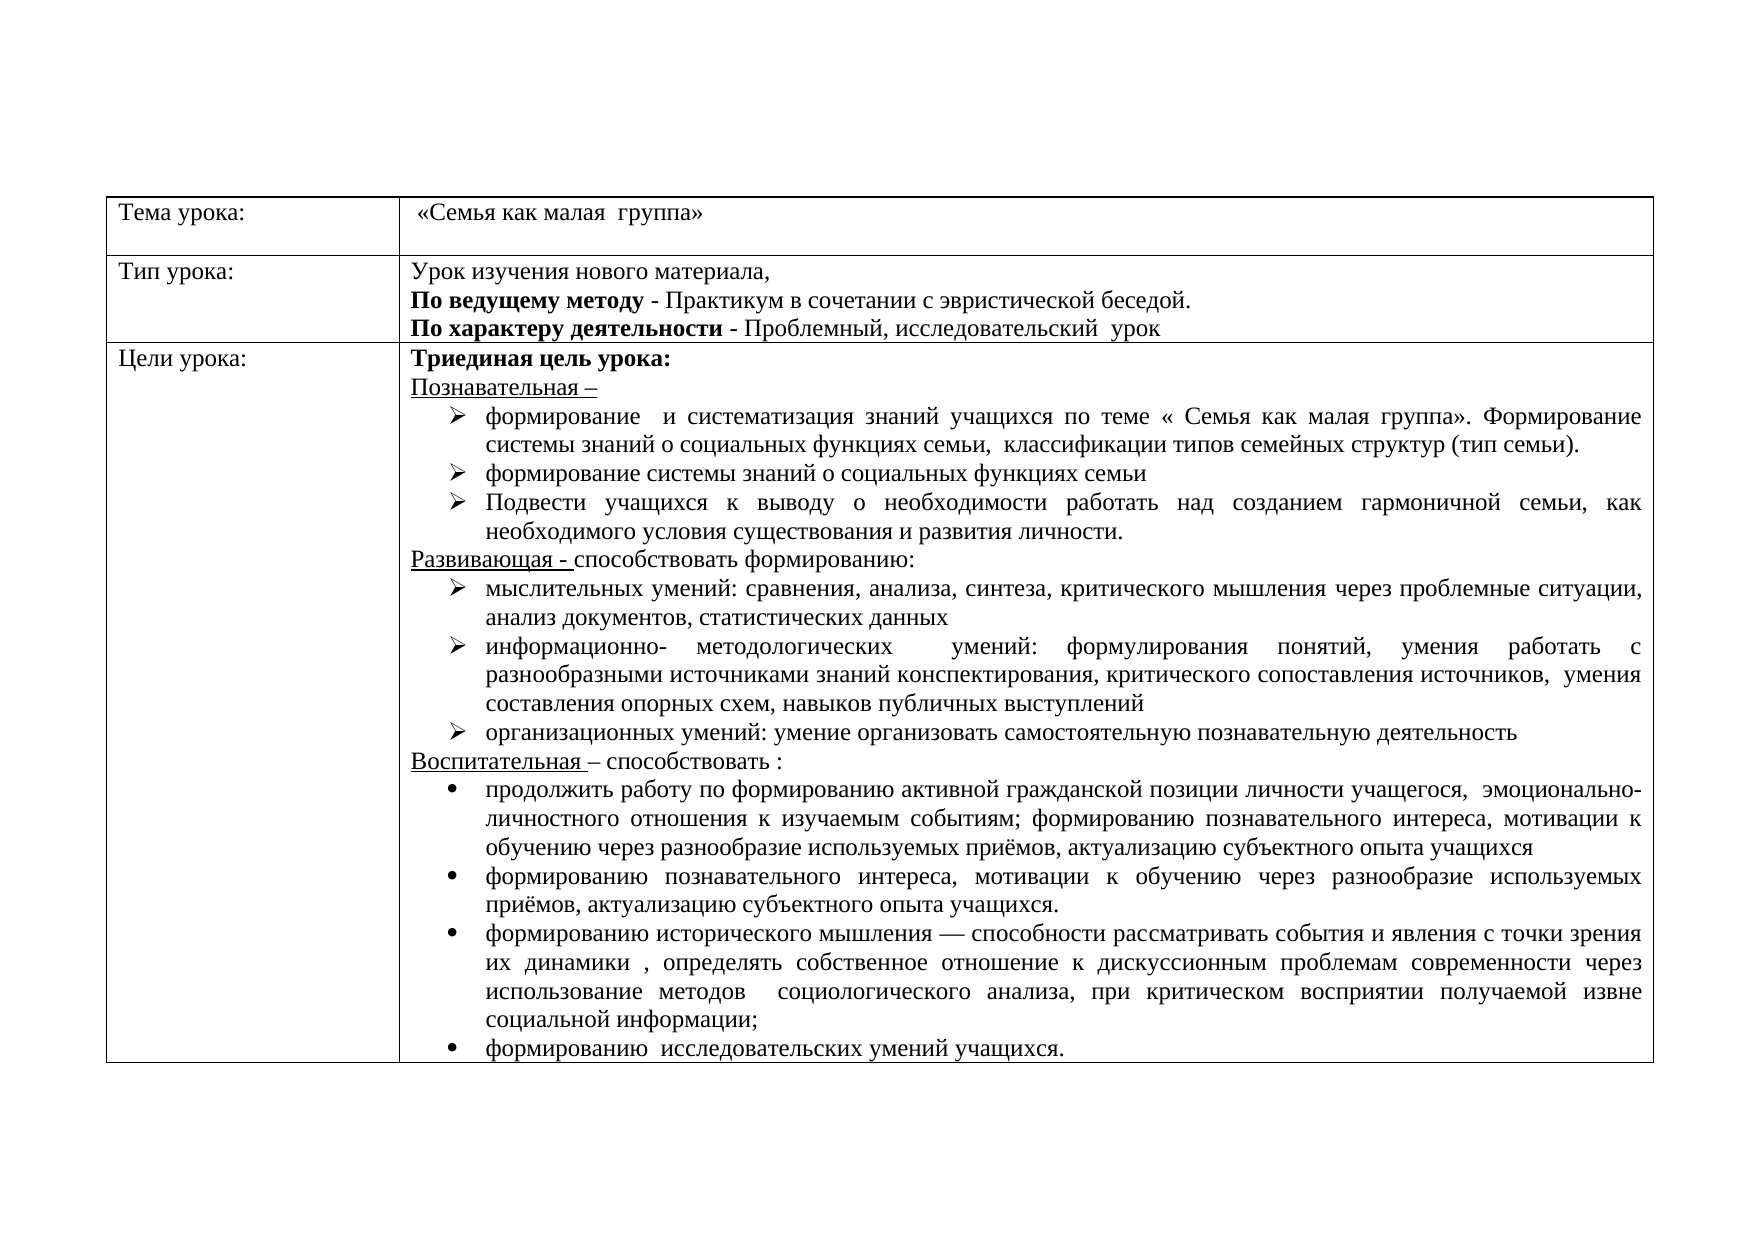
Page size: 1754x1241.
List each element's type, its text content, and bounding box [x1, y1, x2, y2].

table_header «Семья как малая группа» [400, 198, 1653, 255]
table_cell Тип урока: [107, 256, 399, 342]
table_cell Цели урока: [107, 343, 399, 1062]
table_cell Урок изучения нового материала, По ведущему методу - Практикум в сочетании с эвристической беседой. По характеру деятельности - Проблемный, исследовательский урок [400, 256, 1653, 342]
table_cell Триединая цель урока: Познавательная – формирование и систематизация знаний учащихся по теме « Семья как малая группа». Формирование системы знаний о социальных функциях семьи, классификации типов семейных структур (тип семьи). формирование системы знаний о социальных функциях семьи Подвести учащихся к выводу о необходимости работать над созданием гармоничной семьи, как необходимого условия существования и развития личности. Развивающая - способствовать формированию: мыслительных умений: сравнения, анализа, синтеза, критического мышления через проблемные ситуации, анализ документов, статистических данных информационно- методологических умений: формулирования понятий, умения работать с разнообразными источниками знаний конспектирования, критического сопоставления источников, умения составления опорных схем, навыков публичных выступлений организационных умений: умение организовать самостоятельную познавательную деятельность Воспитательная – способствовать : продолжить работу по формированию активной гражданской позиции личности учащегося, эмоционально-личностного отношения к изучаемым событиям; формированию познавательного интереса, мотивации к обучению через разнообразие используемых приёмов, актуализацию субъектного опыта учащихся формированию познавательного интереса, мотивации к обучению через разнообразие используемых приёмов, актуализацию субъектного опыта учащихся. формированию исторического мышления — способности рассматривать события и явления с точки зрения их динамики , определять собственное отношение к дискуссионным проблемам современности через использование методов социологического анализа, при критическом восприятии получаемой извне социальной информации; формированию исследовательских умений учащихся. [400, 343, 1653, 1062]
table_header Тема урока: [107, 198, 399, 255]
